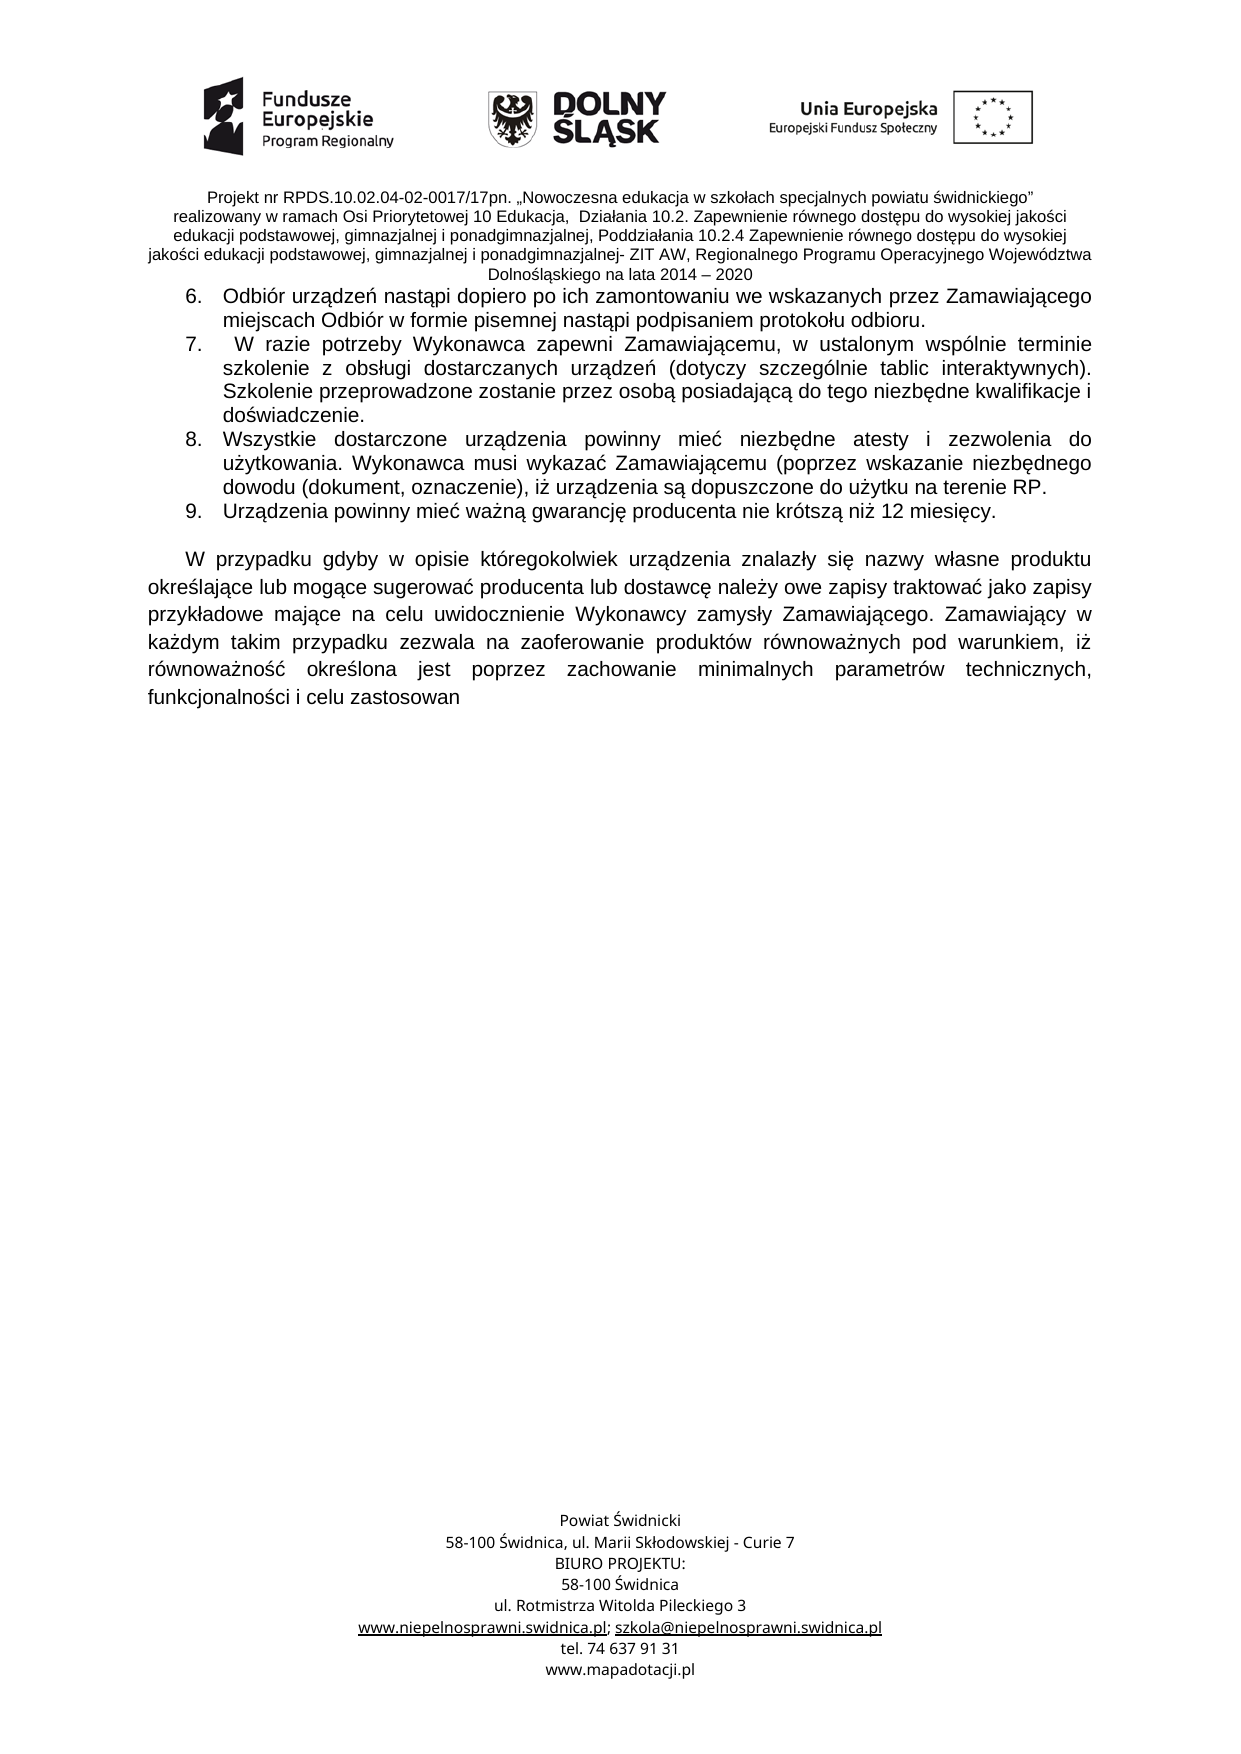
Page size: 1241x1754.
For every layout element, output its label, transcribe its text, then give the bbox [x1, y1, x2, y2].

picture [187, 73, 1053, 160]
list Wszystkie dostarczone urządzenia powinny mieć niezbędne atesty i zezwolenia do użytkowania. Wykonawca musi wykazać Zamawiającemu (poprzez wskazanie niezbędnego dowodu (dokument, oznaczenie), iż urządzenia są dopuszczone do użytku na terenie RP. [185, 427, 1093, 499]
text W przypadku gdyby w opisie któregokolwiek urządzenia znalazły się nazwy własne produktu określające lub mogące sugerować producenta lub dostawcę należy owe zapisy traktować jako zapisy przykładowe mające na celu uwidocznienie Wykonawcy zamysły Zamawiającego. Zamawiający w każdym takim przypadku zezwala na zaoferowanie produktów równoważnych pod warunkiem, iż równoważność określona jest poprzez zachowanie minimalnych parametrów technicznych, funkcjonalności i celu zastosowan [148, 547, 1093, 708]
list W razie potrzeby Wykonawca zapewni Zamawiającemu, w ustalonym wspólnie terminie szkolenie z obsługi dostarczanych urządzeń (dotyczy szczególnie tablic interaktywnych). Szkolenie przeprowadzone zostanie przez osobą posiadającą do tego niezbędne kwalifikacje i doświadczenie. [185, 331, 1093, 427]
list Odbiór urządzeń nastąpi dopiero po ich zamontowaniu we wskazanych przez Zamawiającego miejscach Odbiór w formie pisemnej nastąpi podpisaniem protokołu odbioru. [185, 283, 1093, 331]
list Urządzenia powinny mieć ważną gwarancję producenta nie krótszą niż 12 miesięcy. [185, 499, 1093, 523]
